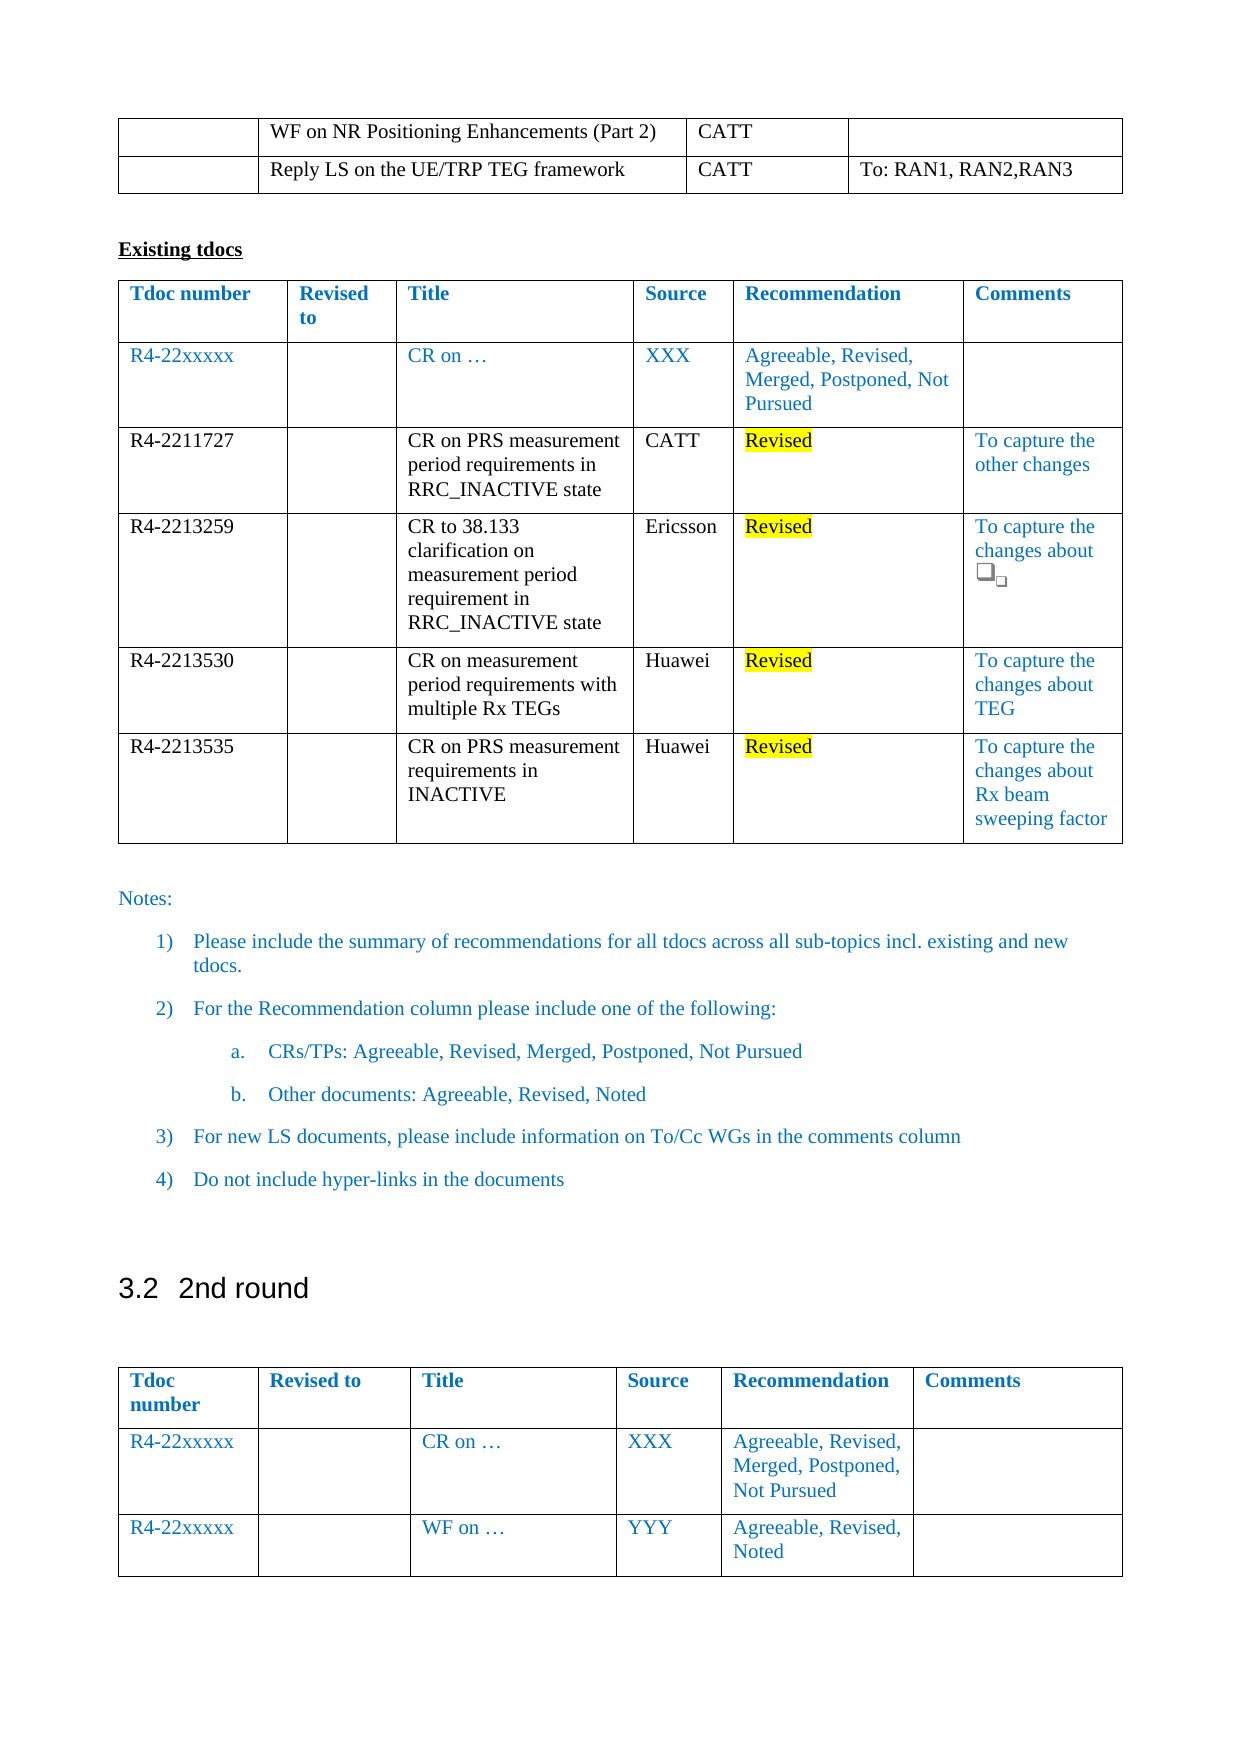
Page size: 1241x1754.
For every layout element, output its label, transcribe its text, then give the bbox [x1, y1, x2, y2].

table_cell Revised [734, 514, 963, 647]
table_header Source [617, 1368, 721, 1428]
table_header Revised to [288, 281, 396, 342]
table_cell WF on NR Positioning Enhancements (Part 2) [259, 119, 686, 156]
table_header Comments [914, 1368, 1122, 1428]
table_cell CR on … [397, 343, 633, 427]
table_cell [849, 119, 1122, 156]
table_cell CR on … [411, 1429, 616, 1514]
table_header Comments [964, 281, 1122, 342]
table_cell XXX [617, 1429, 721, 1514]
table_cell CR on measurement period requirements with multiple Rx TEGs [397, 648, 633, 733]
table_cell CATT [634, 428, 733, 513]
table_cell R4-2213259 [119, 514, 287, 647]
table_cell CATT [687, 119, 848, 156]
table_cell Agreeable, Revised, Merged, Postponed, Not Pursued [734, 343, 963, 427]
table_cell To capture the other changes [964, 428, 1122, 513]
table_header Title [411, 1368, 616, 1428]
table_header Revised to [259, 1368, 410, 1428]
table_cell [288, 514, 396, 647]
table_cell To capture the changes about TEG [964, 648, 1122, 733]
table_cell Huawei [634, 734, 733, 842]
table_cell WF on … [411, 1515, 616, 1576]
table_cell CR on PRS measurement requirements in INACTIVE [397, 734, 633, 842]
table_header Tdoc number [119, 281, 287, 342]
list CRs/TPs: Agreeable, Revised, Merged, Postponed, Not Pursued [231, 1039, 1122, 1063]
table_cell [288, 343, 396, 427]
table_header Source [634, 281, 733, 342]
table_header Title [397, 281, 633, 342]
table_cell [288, 648, 396, 733]
table_cell [119, 157, 258, 193]
table_cell Revised [734, 428, 963, 513]
table_header Tdoc number [119, 1368, 258, 1428]
table_cell R4-22xxxxx [119, 1515, 258, 1576]
table_cell R4-2213530 [119, 648, 287, 733]
text Existing tdocs [118, 237, 1122, 261]
text Notes: [118, 886, 1122, 910]
table_cell R4-22xxxxx [119, 1429, 258, 1514]
table_cell [914, 1429, 1122, 1514]
table_cell CR on PRS measurement period requirements in RRC_INACTIVE state [397, 428, 633, 513]
table_cell To capture the changes about Rx beam sweeping factor [964, 734, 1122, 842]
list Please include the summary of recommendations for all tdocs across all sub-topics incl. existing and new tdocs. [156, 929, 1122, 977]
table_cell CR to 38.133 clarification on measurement period requirement in RRC_INACTIVE state [397, 514, 633, 647]
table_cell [722, 1515, 913, 1576]
table_cell R4-2213535 [119, 734, 287, 842]
table_cell R4-22xxxxx [119, 343, 287, 427]
table_cell Revised [734, 648, 963, 733]
table_cell Agreeable, Revised, Merged, Postponed, Not Pursued [722, 1429, 913, 1514]
table_cell [964, 343, 1122, 427]
subtitle 2nd round [118, 1272, 1122, 1305]
list For new LS documents, please include information on To/Cc WGs in the comments column [156, 1124, 1122, 1148]
table_cell [119, 119, 258, 156]
table_cell To: RAN1, RAN2,RAN3 [849, 157, 1122, 193]
table_cell Revised [734, 734, 963, 842]
table_cell [288, 428, 396, 513]
list Other documents: Agreeable, Revised, Noted [231, 1082, 1122, 1106]
table_cell [288, 734, 396, 842]
list For the Recommendation column please include one of the following: [156, 996, 1122, 1020]
table_cell R4-2211727 [119, 428, 287, 513]
table_cell To capture the changes about [964, 514, 1122, 647]
table_header Recommendation [734, 281, 963, 342]
table_header Recommendation [722, 1368, 913, 1428]
list Do not include hyper-links in the documents [156, 1167, 1122, 1191]
table_cell Huawei [634, 648, 733, 733]
table_cell XXX [634, 343, 733, 427]
table_cell [259, 1515, 410, 1576]
table_cell [259, 1429, 410, 1514]
table_cell Ericsson [634, 514, 733, 647]
table_cell YYY [617, 1515, 721, 1576]
table_cell [914, 1515, 1122, 1576]
table_cell Reply LS on the UE/TRP TEG framework [259, 157, 686, 193]
table_cell CATT [687, 157, 848, 193]
